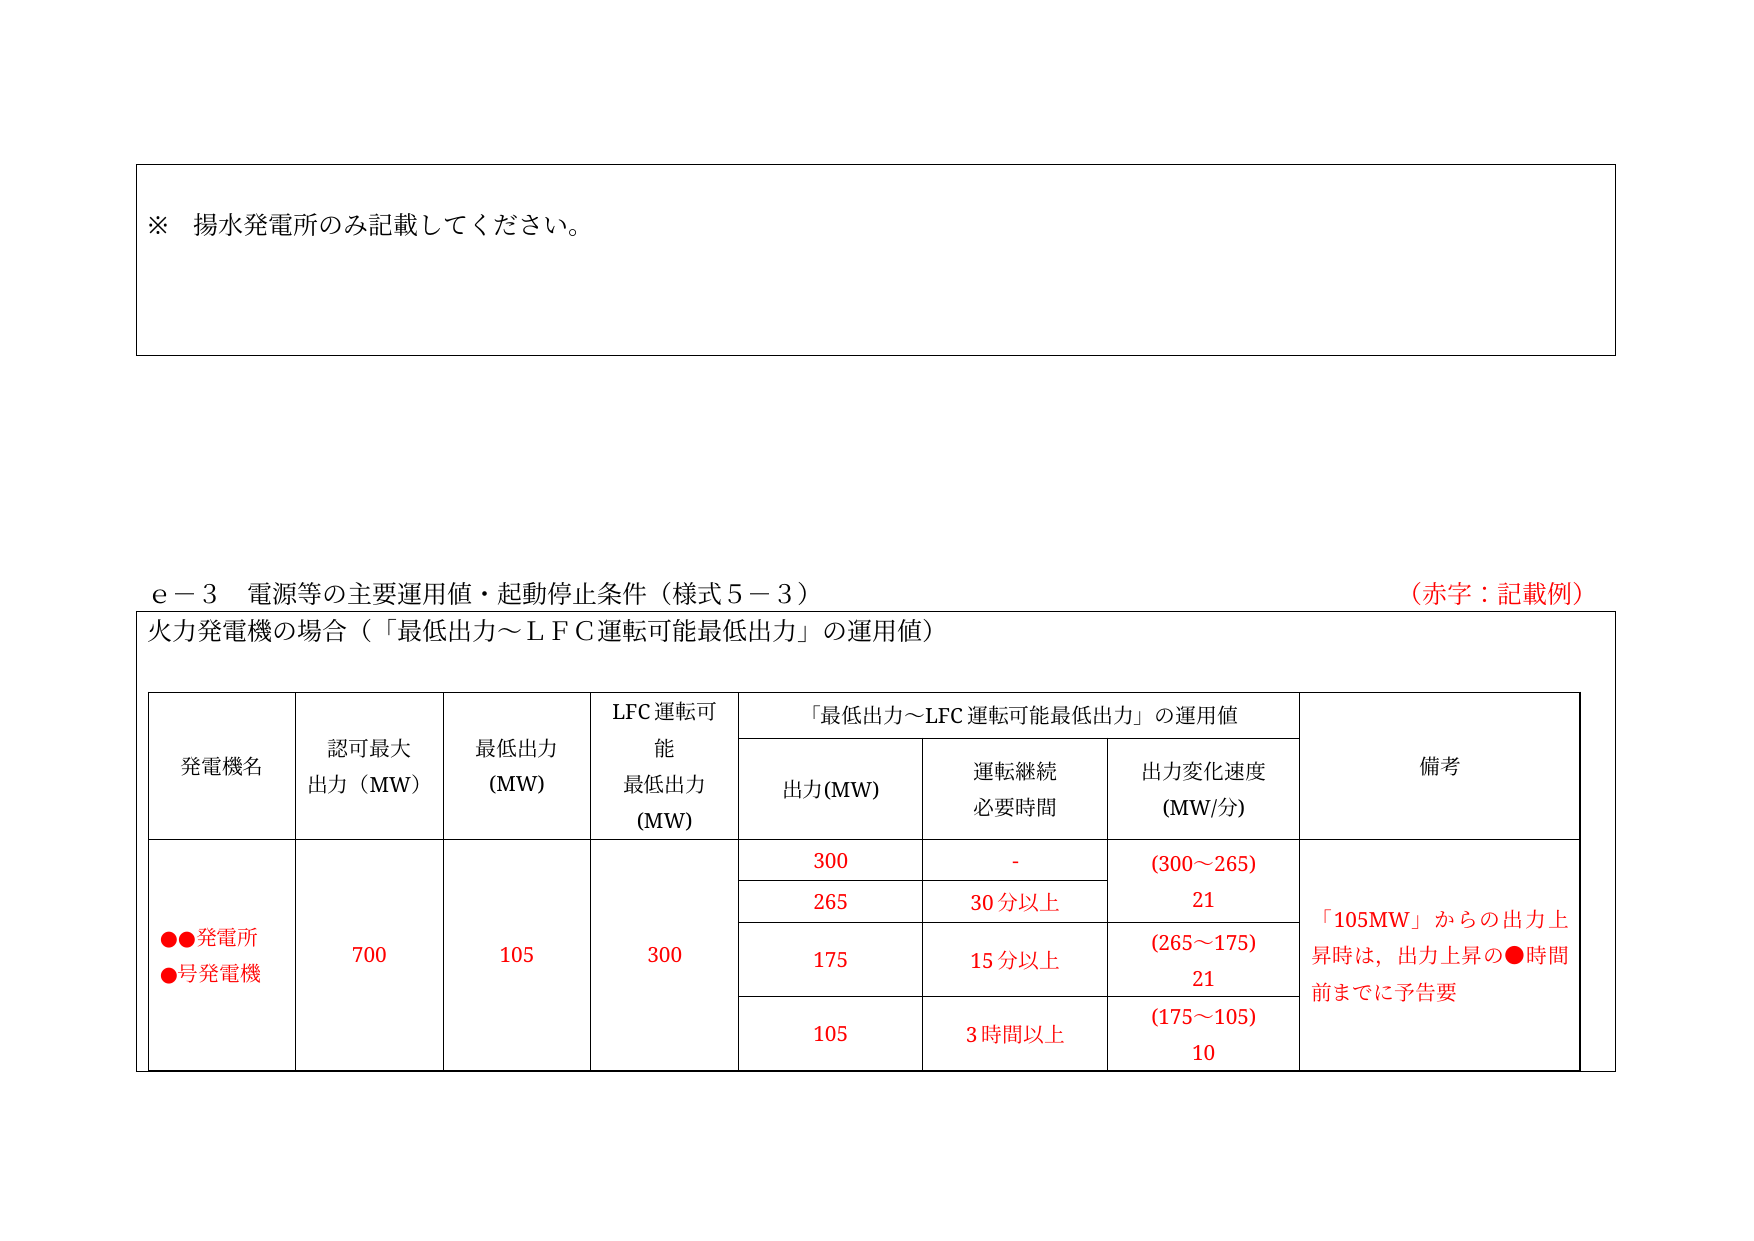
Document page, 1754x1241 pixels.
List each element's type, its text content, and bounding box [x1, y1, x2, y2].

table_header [137, 165, 1615, 354]
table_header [137, 612, 1615, 1071]
text ｅ－３ 電源等の主要運用値・起動停止条件（様式５－３） （赤字：記載例） [148, 574, 1606, 611]
